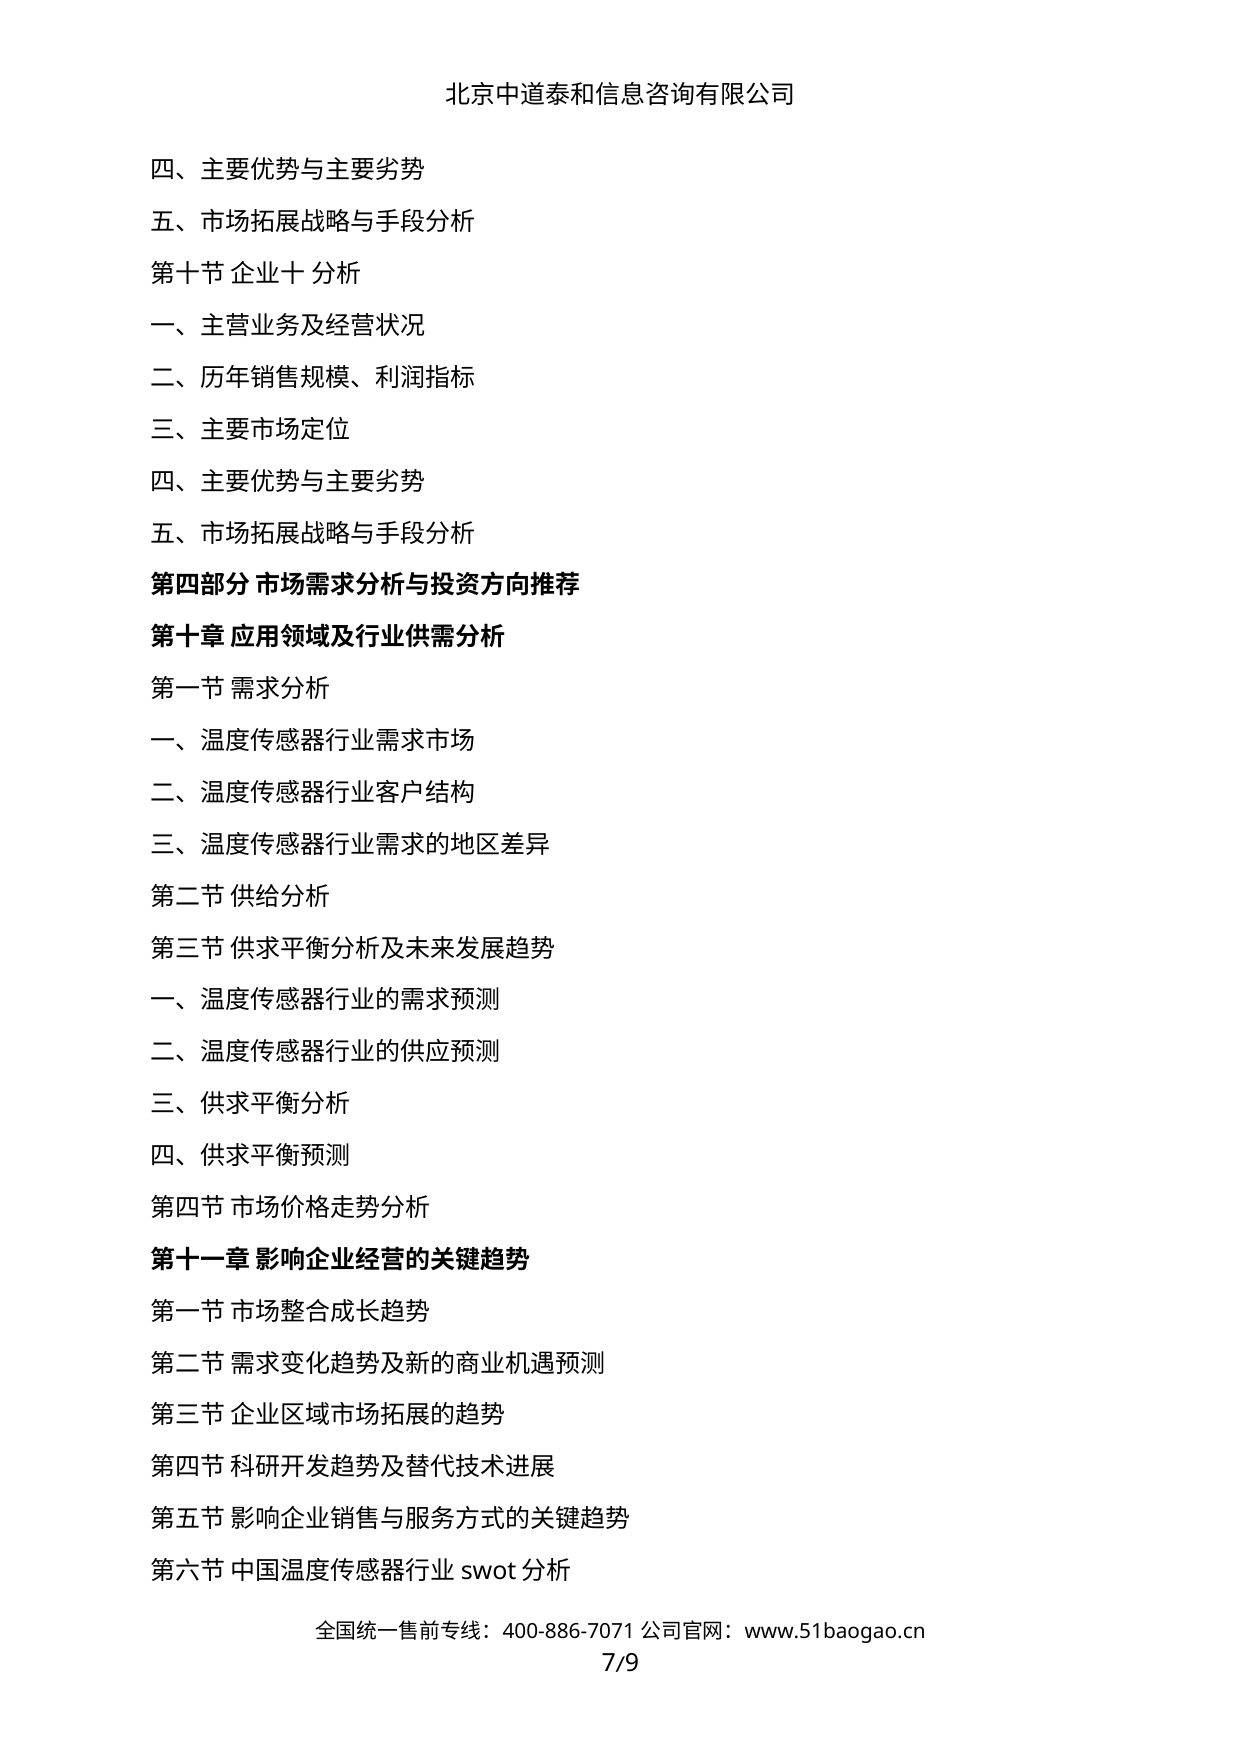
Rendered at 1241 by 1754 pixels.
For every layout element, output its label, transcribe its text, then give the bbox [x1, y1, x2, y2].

text 五、市场拓展战略与手段分析 [150, 513, 1090, 549]
text 第四节 市场价格走势分析 [150, 1187, 1090, 1224]
text 二、历年销售规模、利润指标 [150, 357, 1090, 394]
text 第六节 中国温度传感器行业swot分析 [150, 1551, 1090, 1587]
text 四、供求平衡预测 [150, 1136, 1090, 1172]
text 第十章 应用领域及行业供需分析 [150, 617, 1090, 653]
text 一、温度传感器行业需求市场 [150, 721, 1090, 757]
text 第十一章 影响企业经营的关键趋势 [150, 1239, 1090, 1276]
text 五、市场拓展战略与手段分析 [150, 202, 1090, 238]
text 第二节 供给分析 [150, 876, 1090, 912]
text 第四部分 市场需求分析与投资方向推荐 [150, 565, 1090, 601]
text 三、供求平衡分析 [150, 1084, 1090, 1120]
text 二、温度传感器行业的供应预测 [150, 1032, 1090, 1068]
text 第三节 供求平衡分析及未来发展趋势 [150, 928, 1090, 964]
text 一、温度传感器行业的需求预测 [150, 980, 1090, 1016]
text 第五节 影响企业销售与服务方式的关键趋势 [150, 1499, 1090, 1535]
text 第二节 需求变化趋势及新的商业机遇预测 [150, 1343, 1090, 1379]
text 三、主要市场定位 [150, 409, 1090, 446]
text 三、温度传感器行业需求的地区差异 [150, 824, 1090, 861]
text 一、主营业务及经营状况 [150, 306, 1090, 342]
text 第一节 需求分析 [150, 669, 1090, 705]
text 第一节 市场整合成长趋势 [150, 1291, 1090, 1327]
text 第四节 科研开发趋势及替代技术进展 [150, 1447, 1090, 1483]
text 四、主要优势与主要劣势 [150, 150, 1090, 186]
text 第三节 企业区域市场拓展的趋势 [150, 1395, 1090, 1431]
text 四、主要优势与主要劣势 [150, 461, 1090, 497]
text 第十节 企业十 分析 [150, 254, 1090, 290]
text 二、温度传感器行业客户结构 [150, 772, 1090, 809]
